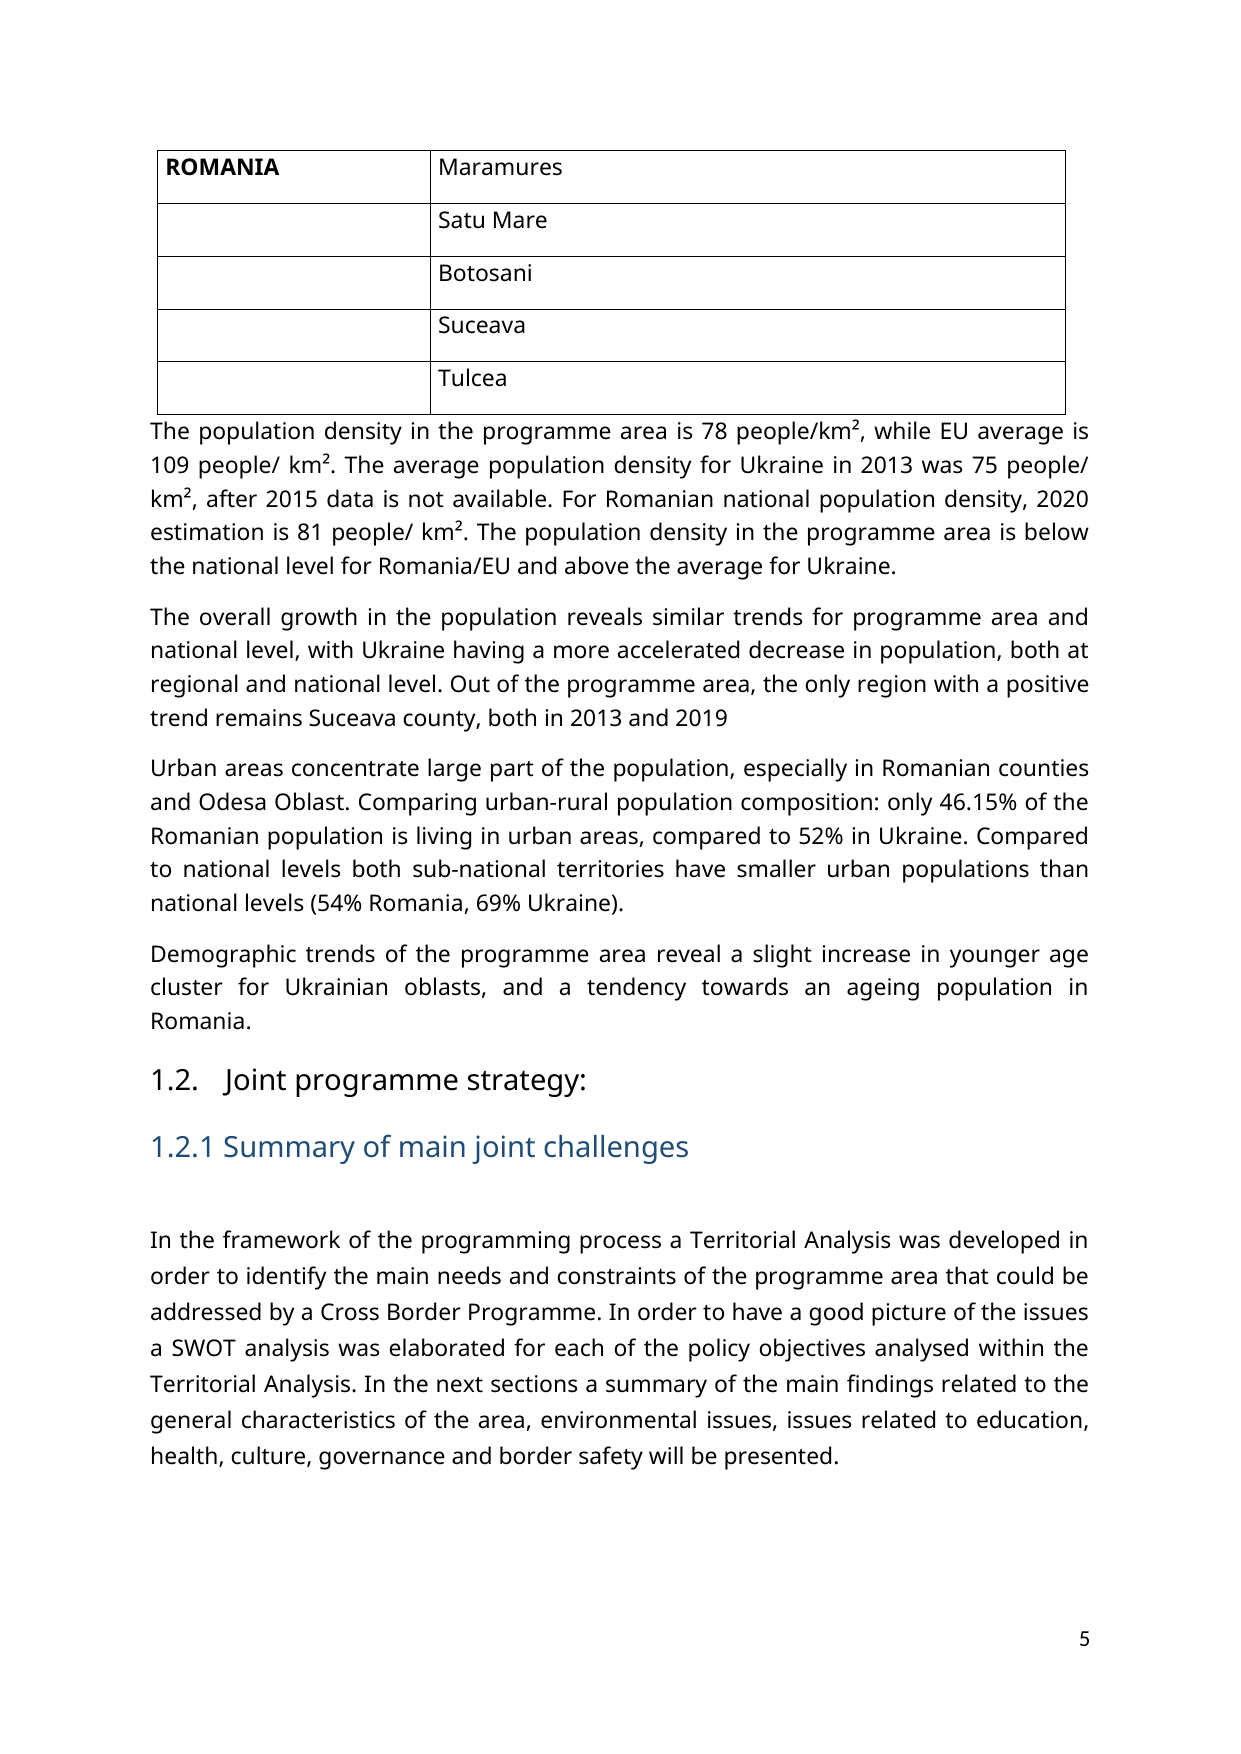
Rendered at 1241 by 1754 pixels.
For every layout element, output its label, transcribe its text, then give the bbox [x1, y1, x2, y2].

text The population density in the programme area is 78 people/km², while EU average is 109 people/ km². The average population density for Ukraine in 2013 was 75 people/ km², after 2015 data is not available. For Romanian national population density, 2020 estimation is 81 people/ km². The population density in the programme area is below the national level for Romania/EU and above the average for Ukraine. [150, 415, 1090, 581]
table_cell Tulcea [431, 362, 1065, 414]
table_cell Satu Mare [431, 204, 1065, 256]
text Urban areas concentrate large part of the population, especially in Romanian counties and Odesa Oblast. Comparing urban-rural population composition: only 46.15% of the Romanian population is living in urban areas, compared to 52% in Ukraine. Compared to national levels both sub-national territories have smaller urban populations than national levels (54% Romania, 69% Ukraine). [150, 752, 1090, 918]
subtitle 1.2.1 Summary of main joint challenges [150, 1126, 1090, 1166]
text In the framework of the programming process a Territorial Analysis was developed in order to identify the main needs and constraints of the programme area that could be addressed by a Cross Border Programme. In order to have a good picture of the issues a SWOT analysis was elaborated for each of the policy objectives analysed within the Territorial Analysis. In the next sections a summary of the main findings related to the general characteristics of the area, environmental issues, issues related to education, health, culture, governance and border safety will be presented. [150, 1224, 1090, 1471]
table_cell [158, 204, 430, 256]
table_cell [158, 310, 430, 361]
text The overall growth in the population reveals similar trends for programme area and national level, with Ukraine having a more accelerated decrease in population, both at regional and national level. Out of the programme area, the only region with a positive trend remains Suceava county, both in 2013 and 2019 [150, 601, 1090, 733]
table_cell Botosani [431, 257, 1065, 308]
table_cell Suceava [431, 310, 1065, 361]
subtitle 1.2. Joint programme strategy: [150, 1060, 1090, 1099]
table_cell Maramures [431, 151, 1065, 203]
table_cell ROMANIA [158, 151, 430, 203]
text Demographic trends of the programme area reveal a slight increase in younger age cluster for Ukrainian oblasts, and a tendency towards an ageing population in Romania. [150, 938, 1090, 1036]
table_cell [158, 362, 430, 414]
table_cell [158, 257, 430, 308]
